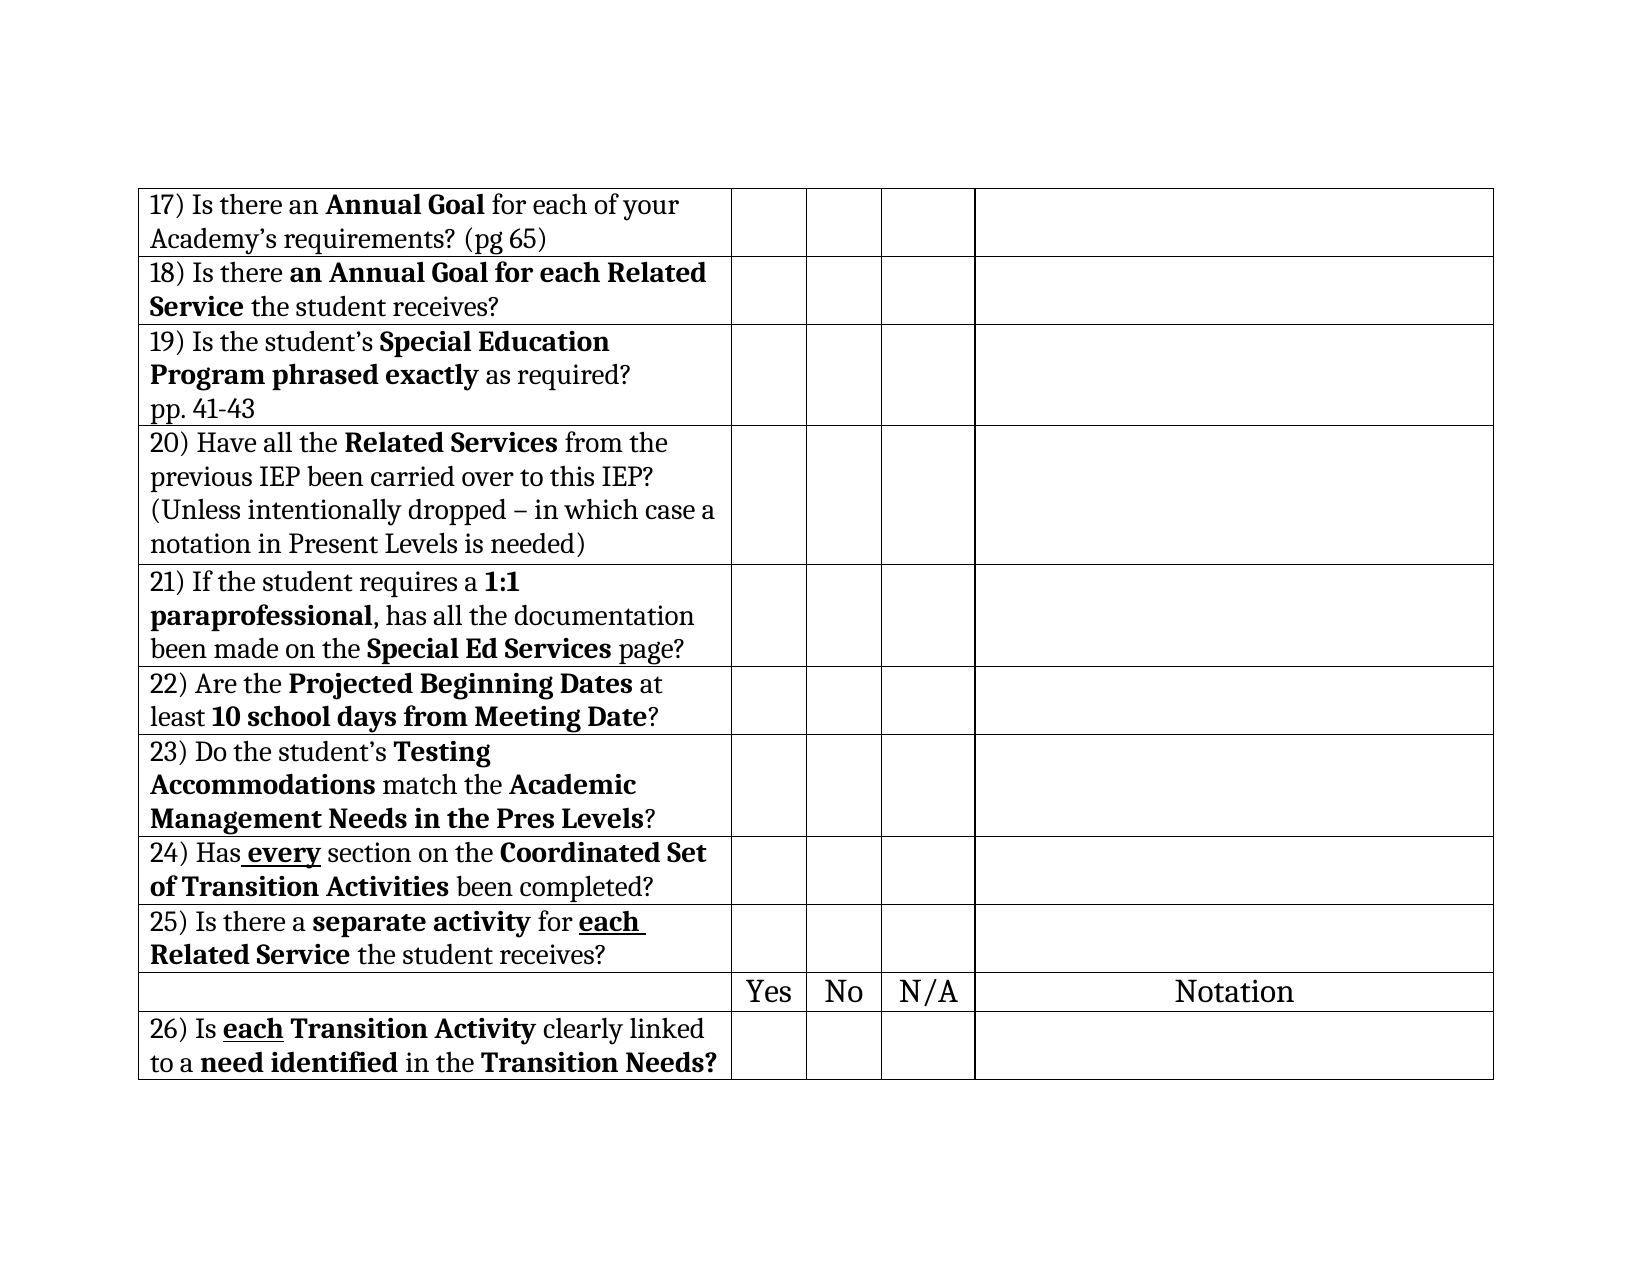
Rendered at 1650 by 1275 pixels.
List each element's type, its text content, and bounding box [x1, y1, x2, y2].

table_cell [882, 565, 974, 666]
table_cell [807, 189, 881, 256]
table_cell [732, 257, 806, 324]
table_cell [807, 426, 881, 564]
table_cell [807, 325, 881, 425]
table_cell [976, 837, 1493, 904]
table_cell [807, 1012, 881, 1079]
table_cell [976, 189, 1493, 256]
table_cell 17) Is there an Annual Goal for each of your Academy’s requirements? (pg 65) [139, 189, 731, 256]
table_cell [807, 837, 881, 904]
table_cell [976, 735, 1493, 836]
table_cell [732, 837, 806, 904]
table_cell 25) Is there a separate activity for each Related Service the student receives? [139, 905, 731, 972]
table_cell [976, 905, 1493, 972]
table_cell [882, 837, 974, 904]
table_cell [882, 735, 974, 836]
table_cell 18) Is there an Annual Goal for each Related Service the student receives? [139, 257, 731, 324]
table_cell [732, 189, 806, 256]
table_cell Yes [732, 973, 806, 1011]
table_cell [882, 667, 974, 734]
table_cell [732, 325, 806, 425]
table_cell [732, 1012, 806, 1079]
table_cell [882, 426, 974, 564]
table_cell [976, 1012, 1493, 1079]
table_cell [807, 257, 881, 324]
table_cell 20) Have all the Related Services from the previous IEP been carried over to this IEP? (Unless intentionally dropped – in which case a notation in Present Levels is needed) [139, 426, 731, 564]
table_cell [807, 735, 881, 836]
table_cell [732, 735, 806, 836]
table_cell Notation [976, 973, 1493, 1011]
table_cell No [807, 973, 881, 1011]
table_cell 26) Is each Transition Activity clearly linked to a need identified in the Transition Needs? [139, 1012, 731, 1079]
table_cell [732, 667, 806, 734]
table_cell [882, 325, 974, 425]
table_cell [882, 905, 974, 972]
table_cell [139, 973, 731, 1011]
table_cell [976, 426, 1493, 564]
table_cell [807, 905, 881, 972]
table_cell [882, 1012, 974, 1079]
table_cell N/A [882, 973, 974, 1011]
table_cell [732, 565, 806, 666]
table_cell [882, 189, 974, 256]
table_cell [732, 426, 806, 564]
table_cell [882, 257, 974, 324]
table_cell [976, 325, 1493, 425]
table_cell 22) Are the Projected Beginning Dates at least 10 school days from Meeting Date? [139, 667, 731, 734]
table_cell 24) Has every section on the Coordinated Set of Transition Activities been completed? [139, 837, 731, 904]
table_cell [976, 667, 1493, 734]
table_cell [976, 257, 1493, 324]
table_cell 23) Do the student’s Testing Accommodations match the Academic Management Needs in the Pres Levels? [139, 735, 731, 836]
table_cell 21) If the student requires a 1:1 paraprofessional, has all the documentation been made on the Special Ed Services page? [139, 565, 731, 666]
table_cell 19) Is the student’s Special Education Program phrased exactly as required? pp. 41-43 [139, 325, 731, 425]
table_cell [732, 905, 806, 972]
table_cell [807, 565, 881, 666]
table_cell [976, 565, 1493, 666]
table_cell [807, 667, 881, 734]
